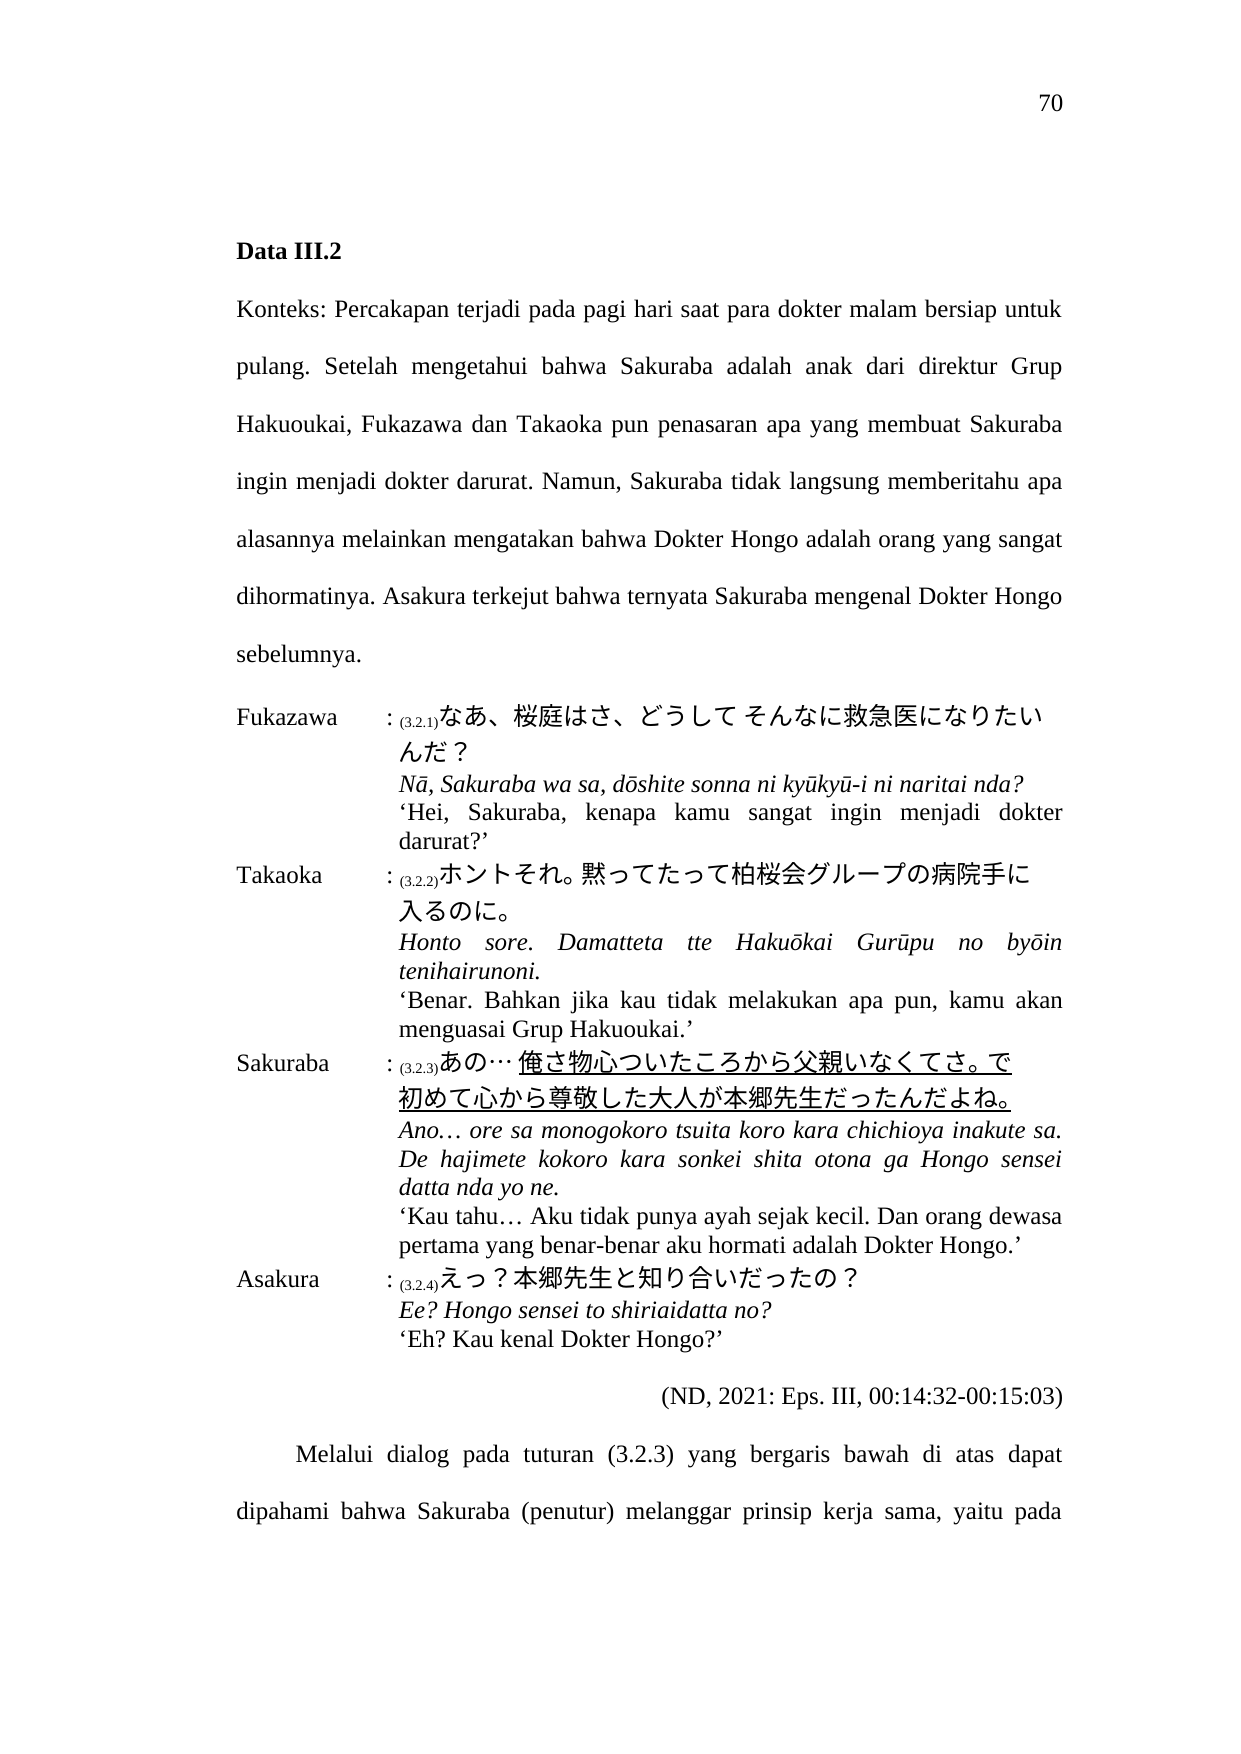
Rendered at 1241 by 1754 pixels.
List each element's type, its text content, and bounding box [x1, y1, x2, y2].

text Nā, Sakuraba wa sa, dōshite sonna ni kyūkyū-i ni naritai nda? [311, 769, 1063, 797]
text Honto sore. Damatteta tte Hakuōkai Gurūpu no byōin tenihairunoni. [399, 927, 1063, 985]
text ‘Benar. Bahkan jika kau tidak melakukan apa pun, kamu akan menguasai Grup Hakuoukai.’ [399, 985, 1063, 1042]
text ‘Kau tahu… Aku tidak punya ayah sejak kecil. Dan orang dewasa pertama yang benar-benar aku hormati adalah Dokter Hongo.’ [399, 1201, 1063, 1259]
text んだ？ [311, 732, 1063, 769]
text 初めて心から尊敬した大人が本郷先生だったんだよね｡ [311, 1079, 1063, 1115]
text Asakura : (3.2.4)えっ？本郷先生と知り合いだったの？ [236, 1259, 1063, 1295]
text Sakuraba : (3.2.3)あの… 俺さ物心ついたころから父親いなくてさ｡ で [236, 1042, 1063, 1079]
text Fukazawa : (3.2.1)なあ、桜庭はさ、どうして そんなに救急医になりたい [236, 696, 1063, 732]
text ‘Hei, Sakuraba, kenapa kamu sangat ingin menjadi dokter darurat?’ [399, 797, 1063, 855]
text 入るのに｡ [311, 891, 1063, 927]
text Data III.2 [236, 236, 1063, 265]
text Ano… ore sa monogokoro tsuita koro kara chichioya inakute sa. De hajimete kokoro kara sonkei shita otona ga Hongo sensei datta nda yo ne. [399, 1115, 1063, 1201]
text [236, 1439, 1063, 1525]
text (ND, 2021: Eps. III, 00:14:32-00:15:03) [236, 1381, 1063, 1410]
text ‘Eh? Kau kenal Dokter Hongo?’ [311, 1324, 1063, 1352]
text Takaoka : (3.2.2)ホントそれ｡ 黙ってたって柏桜会グループの病院手に [236, 855, 1063, 891]
text Konteks: Percakapan terjadi pada pagi hari saat para dokter malam bersiap untuk pulang. Setelah mengetahui bahwa Sakuraba adalah anak dari direktur Grup Hakuoukai, Fukazawa dan Takaoka pun penasaran apa yang membuat Sakuraba ingin menjadi dokter darurat. Namun, Sakuraba tidak langsung memberitahu apa alasannya melainkan mengatakan bahwa Dokter Hongo adalah orang yang sangat dihormatinya. Asakura terkejut bahwa ternyata Sakuraba mengenal Dokter Hongo sebelumnya. [236, 294, 1063, 667]
text Ee? Hongo sensei to shiriaidatta no? [311, 1295, 1063, 1324]
